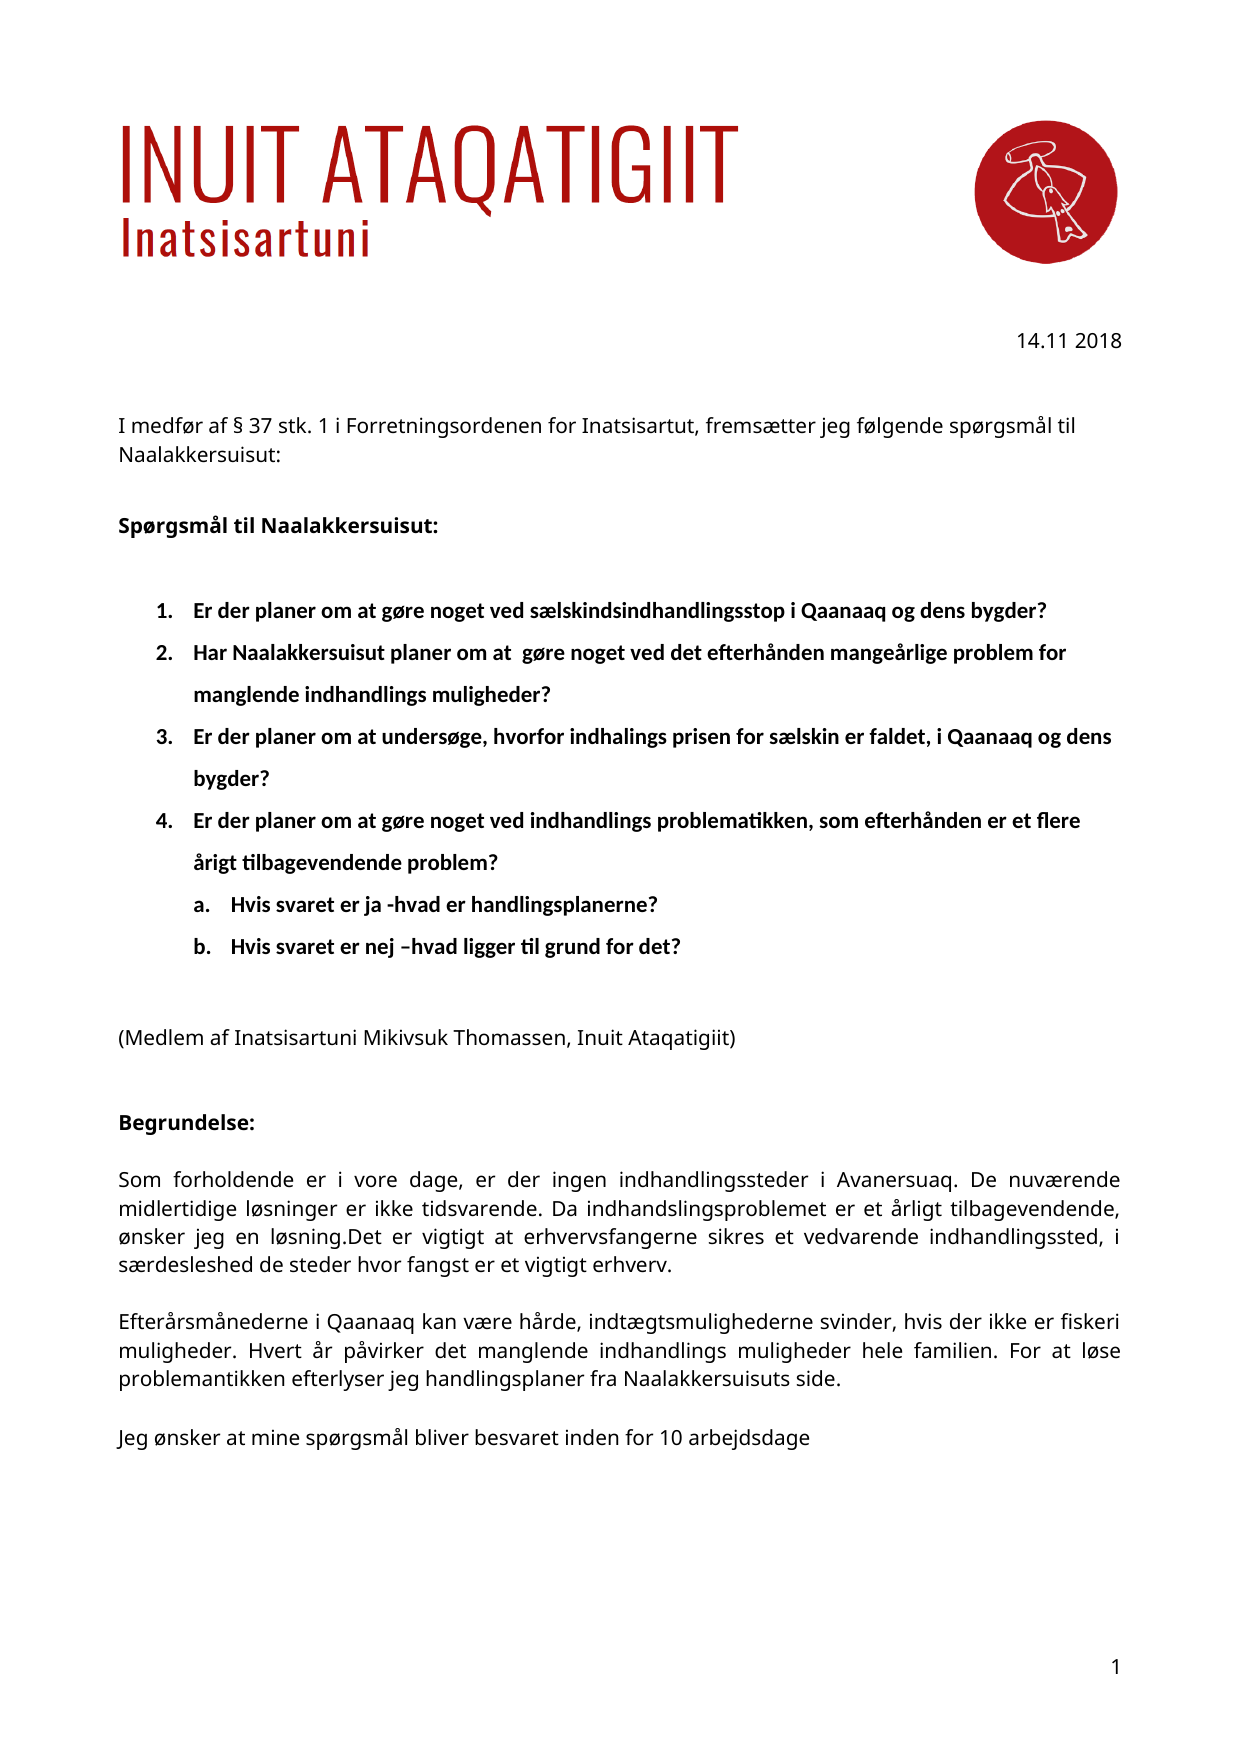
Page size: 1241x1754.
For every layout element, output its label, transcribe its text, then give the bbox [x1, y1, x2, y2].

list Er der planer om at gøre noget ved sælskindsindhandlingsstop i Qaanaaq og dens bygder? [156, 596, 1122, 624]
text Spørgsmål til Naalakkersuisut: [118, 511, 1122, 539]
picture [118, 118, 1122, 269]
list Er der planer om at undersøge, hvorfor indhalings prisen for sælskin er faldet, i Qaanaaq og dens bygder? [156, 722, 1122, 792]
text I medfør af § 37 stk. 1 i Forretningsordenen for Inatsisartut, fremsætter jeg følgende spørgsmål til Naalakkersuisut: [118, 411, 1122, 468]
list Hvis svaret er ja -hvad er handlingsplanerne? [193, 890, 1122, 918]
text Begrundelse: [118, 1108, 1122, 1137]
list Har Naalakkersuisut planer om at gøre noget ved det efterhånden mangeårlige problem for manglende indhandlings muligheder? [156, 638, 1122, 708]
text Jeg ønsker at mine spørgsmål bliver besvaret inden for 10 arbejdsdage [118, 1423, 1122, 1452]
text 14.11 2018 [118, 326, 1122, 354]
list Hvis svaret er nej –hvad ligger til grund for det? [193, 932, 1122, 960]
list Er der planer om at gøre noget ved indhandlings problematikken, som efterhånden er et flere årigt tilbagevendende problem? [156, 806, 1122, 876]
text Som forholdende er i vore dage, er der ingen indhandlingssteder i Avanersuaq. De nuværende midlertidige løsninger er ikke tidsvarende. Da indhandslingsproblemet er et årligt tilbagevendende, ønsker jeg en løsning.Det er vigtigt at erhvervsfangerne sikres et vedvarende indhandlingssted, i særdesleshed de steder hvor fangst er et vigtigt erhverv. [118, 1165, 1122, 1279]
text Efterårsmånederne i Qaanaaq kan være hårde, indtægtsmulighederne svinder, hvis der ikke er fiskeri muligheder. Hvert år påvirker det manglende indhandlings muligheder hele familien. For at løse problemantikken efterlyser jeg handlingsplaner fra Naalakkersuisuts side. [118, 1307, 1122, 1393]
text (Medlem af Inatsisartuni Mikivsuk Thomassen, Inuit Ataqatigiit) [118, 1023, 1122, 1051]
